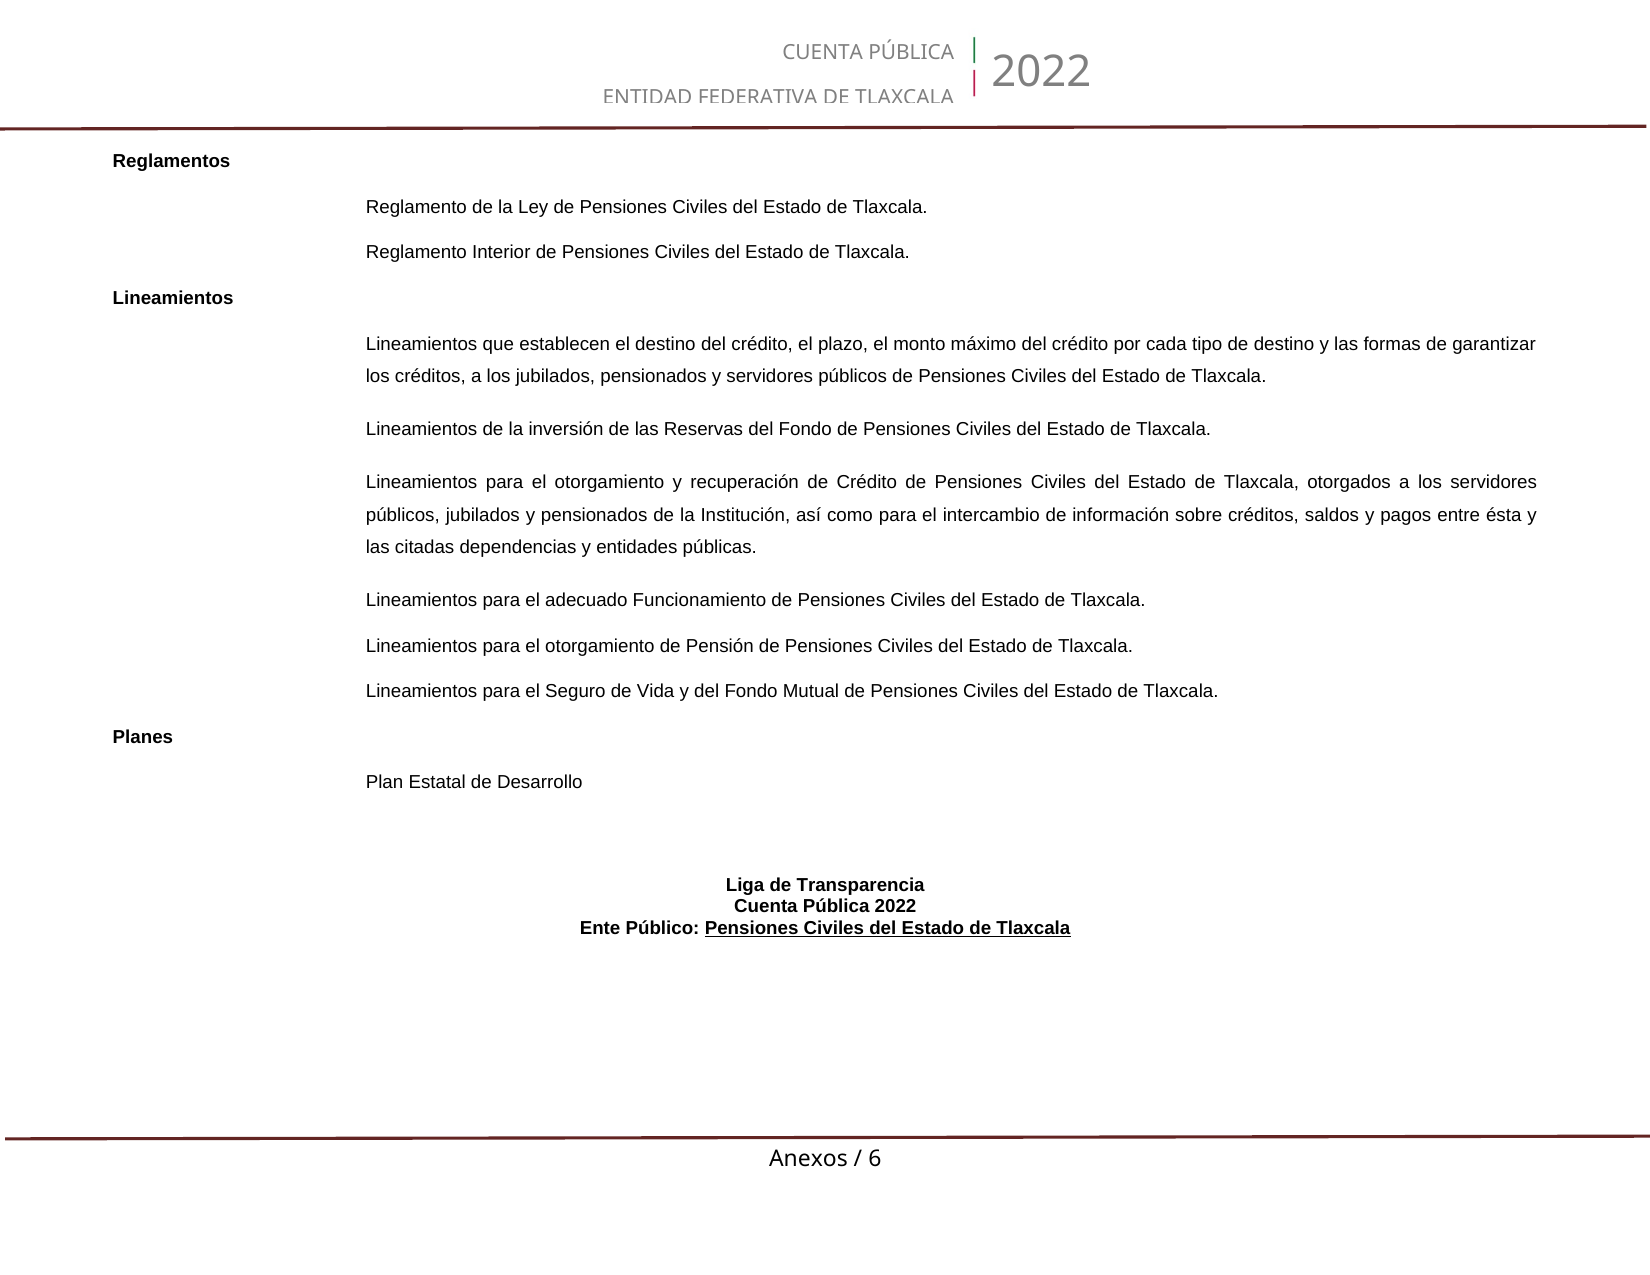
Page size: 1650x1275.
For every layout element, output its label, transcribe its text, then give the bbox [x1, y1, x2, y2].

text Reglamentos [112, 150, 1537, 172]
text Reglamento Interior de Pensiones Civiles del Estado de Tlaxcala. [112, 241, 1537, 263]
text Lineamientos de la inversión de las Reservas del Fondo de Pensiones Civiles del Estado de Tlaxcala. [112, 418, 1537, 439]
text Lineamientos que establecen el destino del crédito, el plazo, el monto máximo del crédito por cada tipo de destino y las formas de garantizar los créditos, a los jubilados, pensionados y servidores públicos de Pensiones Civiles del Estado de Tlaxcala. [366, 332, 1537, 386]
text Cuenta Pública 2022 [112, 895, 1537, 917]
text Ente Público: Pensiones Civiles del Estado de Tlaxcala [112, 917, 1537, 938]
text Lineamientos para el adecuado Funcionamiento de Pensiones Civiles del Estado de Tlaxcala. [112, 589, 1537, 610]
text Lineamientos para el otorgamiento y recuperación de Crédito de Pensiones Civiles del Estado de Tlaxcala, otorgados a los servidores públicos, jubilados y pensionados de la Institución, así como para el intercambio de información sobre créditos, saldos y pagos entre ésta y las citadas dependencias y entidades públicas. [366, 471, 1537, 557]
text Liga de Transparencia [112, 874, 1537, 895]
text Reglamento de la Ley de Pensiones Civiles del Estado de Tlaxcala. [112, 196, 1537, 217]
picture [968, 28, 985, 99]
text Lineamientos [112, 287, 1537, 308]
text Plan Estatal de Desarrollo [112, 771, 1537, 793]
text Lineamientos para el Seguro de Vida y del Fondo Mutual de Pensiones Civiles del Estado de Tlaxcala. [112, 680, 1537, 702]
text Planes [112, 726, 1537, 747]
text Lineamientos para el otorgamiento de Pensión de Pensiones Civiles del Estado de Tlaxcala. [112, 634, 1537, 656]
